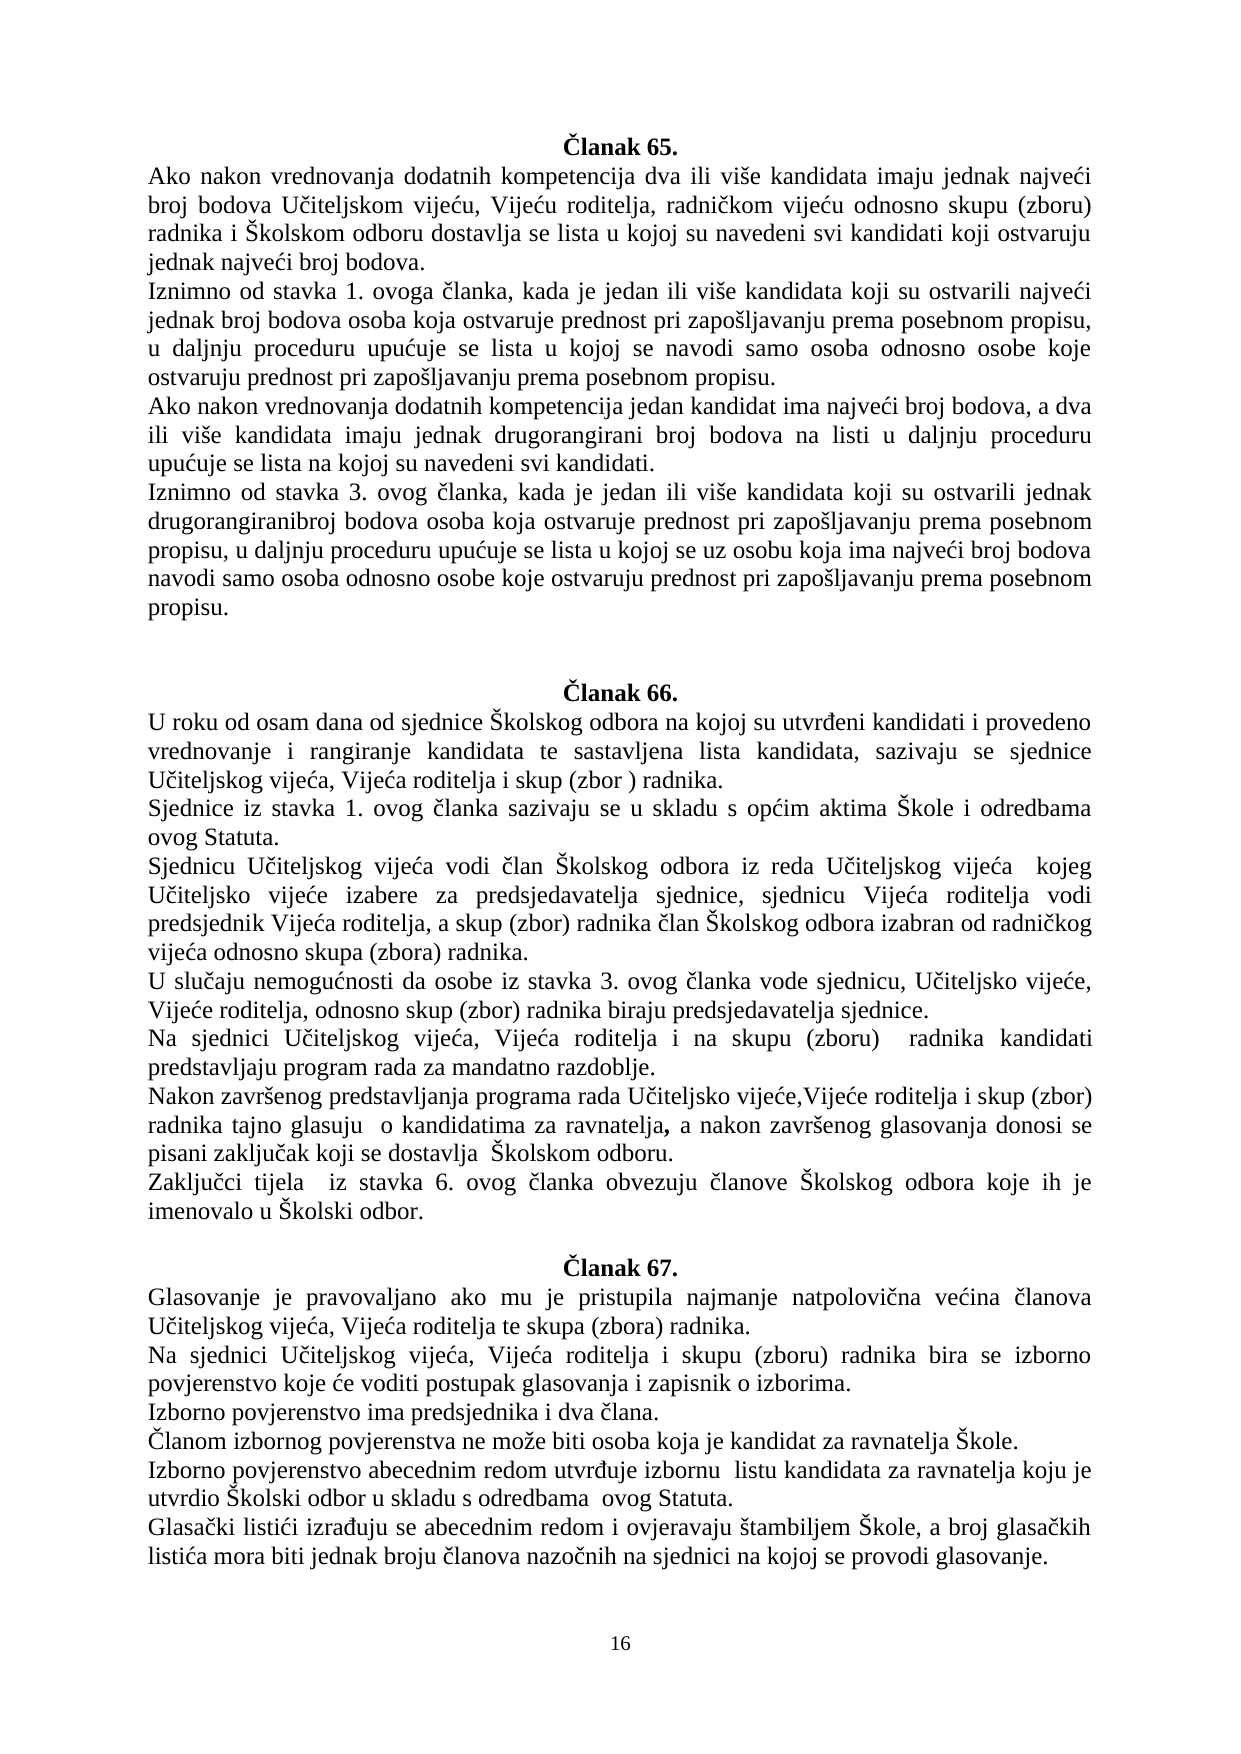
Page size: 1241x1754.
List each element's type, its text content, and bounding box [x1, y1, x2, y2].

text Na sjednici Učiteljskog vijeća, Vijeća roditelja i skupu (zboru) radnika bira se izborno povjerenstvo koje će voditi postupak glasovanja i zapisnik o izborima. [148, 1340, 1093, 1397]
text Glasački listići izrađuju se abecednim redom i ovjeravaju štambiljem Škole, a broj glasačkih listića mora biti jednak broju članova nazočnih na sjednici na kojoj se provodi glasovanje. [148, 1512, 1093, 1570]
text Članak 66. [148, 678, 1093, 707]
text U slučaju nemogućnosti da osobe iz stavka 3. ovog članka vode sjednicu, Učiteljsko vijeće, Vijeće roditelja, odnosno skup (zbor) radnika biraju predsjedavatelja sjednice. [148, 966, 1093, 1023]
text Članak 65. [148, 132, 1093, 161]
text Članom izbornog povjerenstva ne može biti osoba koja je kandidat za ravnatelja Škole. [148, 1426, 1093, 1455]
text Izborno povjerenstvo abecednim redom utvrđuje izbornu listu kandidata za ravnatelja koju je utvrdio Školski odbor u skladu s odredbama ovog Statuta. [148, 1455, 1093, 1512]
text Zaključci tijela iz stavka 6. ovog članka obvezuju članove Školskog odbora koje ih je imenovalo u Školski odbor. [148, 1167, 1093, 1225]
text Na sjednici Učiteljskog vijeća, Vijeća roditelja i na skupu (zboru) radnika kandidati predstavljaju program rada za mandatno razdoblje. [148, 1023, 1093, 1081]
text U roku od osam dana od sjednice Školskog odbora na kojoj su utvrđeni kandidati i provedeno vrednovanje i rangiranje kandidata te sastavljena lista kandidata, sazivaju se sjednice Učiteljskog vijeća, Vijeća roditelja i skup (zbor ) radnika. [148, 707, 1093, 793]
text Izborno povjerenstvo ima predsjednika i dva člana. [148, 1397, 1093, 1426]
text Ako nakon vrednovanja dodatnih kompetencija jedan kandidat ima najveći broj bodova, a dva ili više kandidata imaju jednak drugorangirani broj bodova na listi u daljnju proceduru upućuje se lista na kojoj su navedeni svi kandidati. [148, 391, 1093, 477]
text Članak 67. [148, 1253, 1093, 1282]
text Iznimno od stavka 1. ovoga članka, kada je jedan ili više kandidata koji su ostvarili najveći jednak broj bodova osoba koja ostvaruje prednost pri zapošljavanju prema posebnom propisu, u daljnju proceduru upućuje se lista u kojoj se navodi samo osoba odnosno osobe koje ostvaruju prednost pri zapošljavanju prema posebnom propisu. [148, 276, 1093, 391]
text Nakon završenog predstavljanja programa rada Učiteljsko vijeće,Vijeće roditelja i skup (zbor) radnika tajno glasuju o kandidatima za ravnatelja, a nakon završenog glasovanja donosi se pisani zaključak koji se dostavlja Školskom odboru. [148, 1081, 1093, 1167]
text Glasovanje je pravovaljano ako mu je pristupila najmanje natpolovična većina članova Učiteljskog vijeća, Vijeća roditelja te skupa (zbora) radnika. [148, 1282, 1093, 1340]
text Iznimno od stavka 3. ovog članka, kada je jedan ili više kandidata koji su ostvarili jednak drugorangiranibroj bodova osoba koja ostvaruje prednost pri zapošljavanju prema posebnom propisu, u daljnju proceduru upućuje se lista u kojoj se uz osobu koja ima najveći broj bodova navodi samo osoba odnosno osobe koje ostvaruju prednost pri zapošljavanju prema posebnom propisu. [148, 477, 1093, 621]
text Sjednice iz stavka 1. ovog članka sazivaju se u skladu s općim aktima Škole i odredbama ovog Statuta. [148, 793, 1093, 851]
text Sjednicu Učiteljskog vijeća vodi član Školskog odbora iz reda Učiteljskog vijeća kojeg Učiteljsko vijeće izabere za predsjedavatelja sjednice, sjednicu Vijeća roditelja vodi predsjednik Vijeća roditelja, a skup (zbor) radnika član Školskog odbora izabran od radničkog vijeća odnosno skupa (zbora) radnika. [148, 851, 1093, 966]
text Ako nakon vrednovanja dodatnih kompetencija dva ili više kandidata imaju jednak najveći broj bodova Učiteljskom vijeću, Vijeću roditelja, radničkom vijeću odnosno skupu (zboru) radnika i Školskom odboru dostavlja se lista u kojoj su navedeni svi kandidati koji ostvaruju jednak najveći broj bodova. [148, 161, 1093, 276]
